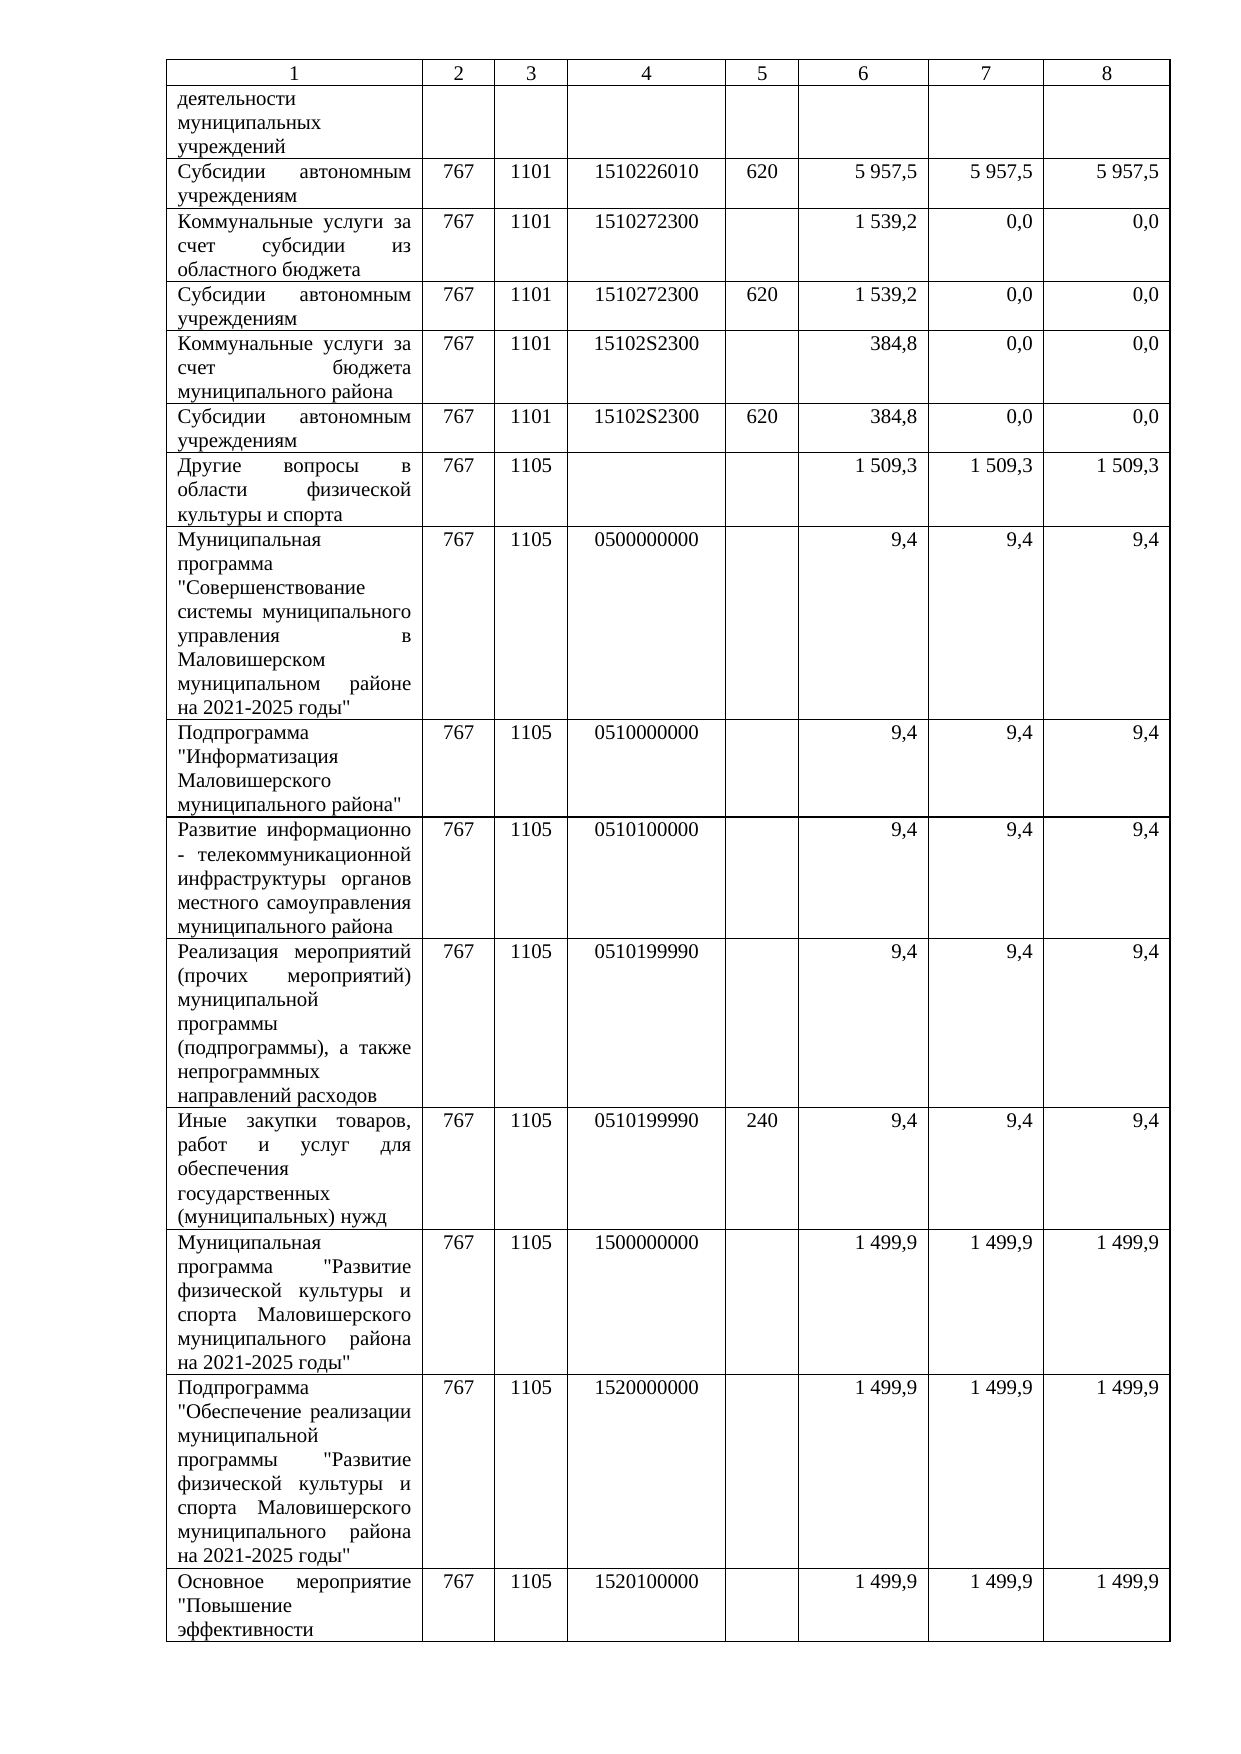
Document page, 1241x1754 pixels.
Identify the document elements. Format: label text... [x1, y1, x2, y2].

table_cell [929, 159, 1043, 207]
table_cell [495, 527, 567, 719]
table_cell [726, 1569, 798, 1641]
table_header 8 [1044, 60, 1169, 85]
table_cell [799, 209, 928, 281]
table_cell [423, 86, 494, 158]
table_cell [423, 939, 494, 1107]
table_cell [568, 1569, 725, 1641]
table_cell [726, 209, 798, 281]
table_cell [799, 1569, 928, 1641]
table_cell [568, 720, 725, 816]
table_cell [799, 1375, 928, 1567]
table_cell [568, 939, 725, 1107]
table_header 1 [167, 60, 422, 85]
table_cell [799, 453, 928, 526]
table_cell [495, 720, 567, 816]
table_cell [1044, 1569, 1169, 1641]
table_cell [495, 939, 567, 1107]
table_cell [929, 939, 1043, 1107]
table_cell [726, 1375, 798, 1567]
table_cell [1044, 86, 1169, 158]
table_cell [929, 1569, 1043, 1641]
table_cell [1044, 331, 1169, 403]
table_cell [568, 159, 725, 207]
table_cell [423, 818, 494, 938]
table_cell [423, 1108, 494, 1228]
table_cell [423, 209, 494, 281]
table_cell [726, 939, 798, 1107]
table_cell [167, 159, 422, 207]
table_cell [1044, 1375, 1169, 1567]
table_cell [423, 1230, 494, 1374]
table_header 2 [423, 60, 494, 85]
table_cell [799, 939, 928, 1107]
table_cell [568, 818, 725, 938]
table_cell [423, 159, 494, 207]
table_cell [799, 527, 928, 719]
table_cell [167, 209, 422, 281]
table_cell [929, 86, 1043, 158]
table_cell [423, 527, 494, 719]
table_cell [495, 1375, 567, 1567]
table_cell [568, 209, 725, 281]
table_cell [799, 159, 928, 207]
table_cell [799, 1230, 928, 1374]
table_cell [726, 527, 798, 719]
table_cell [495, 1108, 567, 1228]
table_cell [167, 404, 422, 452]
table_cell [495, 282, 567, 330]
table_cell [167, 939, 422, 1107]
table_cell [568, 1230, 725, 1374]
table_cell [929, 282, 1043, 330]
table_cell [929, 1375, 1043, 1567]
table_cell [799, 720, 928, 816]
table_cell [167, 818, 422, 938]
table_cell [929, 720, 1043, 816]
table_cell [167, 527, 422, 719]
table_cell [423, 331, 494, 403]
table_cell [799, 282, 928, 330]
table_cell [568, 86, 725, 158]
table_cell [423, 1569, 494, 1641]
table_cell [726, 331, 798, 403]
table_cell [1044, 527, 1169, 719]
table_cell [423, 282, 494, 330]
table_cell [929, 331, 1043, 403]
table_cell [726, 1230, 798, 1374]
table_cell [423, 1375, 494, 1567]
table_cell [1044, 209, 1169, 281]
table_header 7 [929, 60, 1043, 85]
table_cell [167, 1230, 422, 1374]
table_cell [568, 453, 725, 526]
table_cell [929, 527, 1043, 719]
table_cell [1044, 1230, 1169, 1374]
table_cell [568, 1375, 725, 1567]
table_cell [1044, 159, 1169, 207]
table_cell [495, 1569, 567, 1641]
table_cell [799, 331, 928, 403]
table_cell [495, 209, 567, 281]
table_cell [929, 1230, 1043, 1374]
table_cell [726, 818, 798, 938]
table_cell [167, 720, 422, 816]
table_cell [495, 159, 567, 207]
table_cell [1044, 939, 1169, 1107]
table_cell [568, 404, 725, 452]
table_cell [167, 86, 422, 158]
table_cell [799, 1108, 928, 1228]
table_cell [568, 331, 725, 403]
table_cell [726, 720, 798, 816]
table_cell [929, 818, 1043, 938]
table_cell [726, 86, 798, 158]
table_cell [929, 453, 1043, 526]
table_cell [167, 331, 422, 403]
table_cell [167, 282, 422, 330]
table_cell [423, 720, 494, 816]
table_header 4 [568, 60, 725, 85]
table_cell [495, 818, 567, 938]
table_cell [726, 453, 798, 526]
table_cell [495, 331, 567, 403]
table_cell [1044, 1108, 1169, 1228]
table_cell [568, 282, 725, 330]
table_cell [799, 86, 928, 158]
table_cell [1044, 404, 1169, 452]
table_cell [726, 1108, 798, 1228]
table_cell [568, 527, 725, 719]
table_header 5 [726, 60, 798, 85]
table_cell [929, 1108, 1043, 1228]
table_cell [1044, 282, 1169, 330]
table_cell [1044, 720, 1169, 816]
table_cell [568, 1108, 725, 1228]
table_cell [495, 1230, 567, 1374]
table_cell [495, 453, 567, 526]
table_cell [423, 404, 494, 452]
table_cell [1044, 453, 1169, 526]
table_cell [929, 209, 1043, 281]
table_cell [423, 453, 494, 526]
table_header 6 [799, 60, 928, 85]
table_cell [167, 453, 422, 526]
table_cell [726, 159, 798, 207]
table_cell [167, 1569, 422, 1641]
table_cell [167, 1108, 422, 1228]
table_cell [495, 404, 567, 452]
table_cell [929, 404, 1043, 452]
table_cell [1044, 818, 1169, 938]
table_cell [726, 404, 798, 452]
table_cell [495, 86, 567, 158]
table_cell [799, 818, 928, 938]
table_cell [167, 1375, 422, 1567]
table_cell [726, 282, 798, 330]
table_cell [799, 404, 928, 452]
table_header 3 [495, 60, 567, 85]
